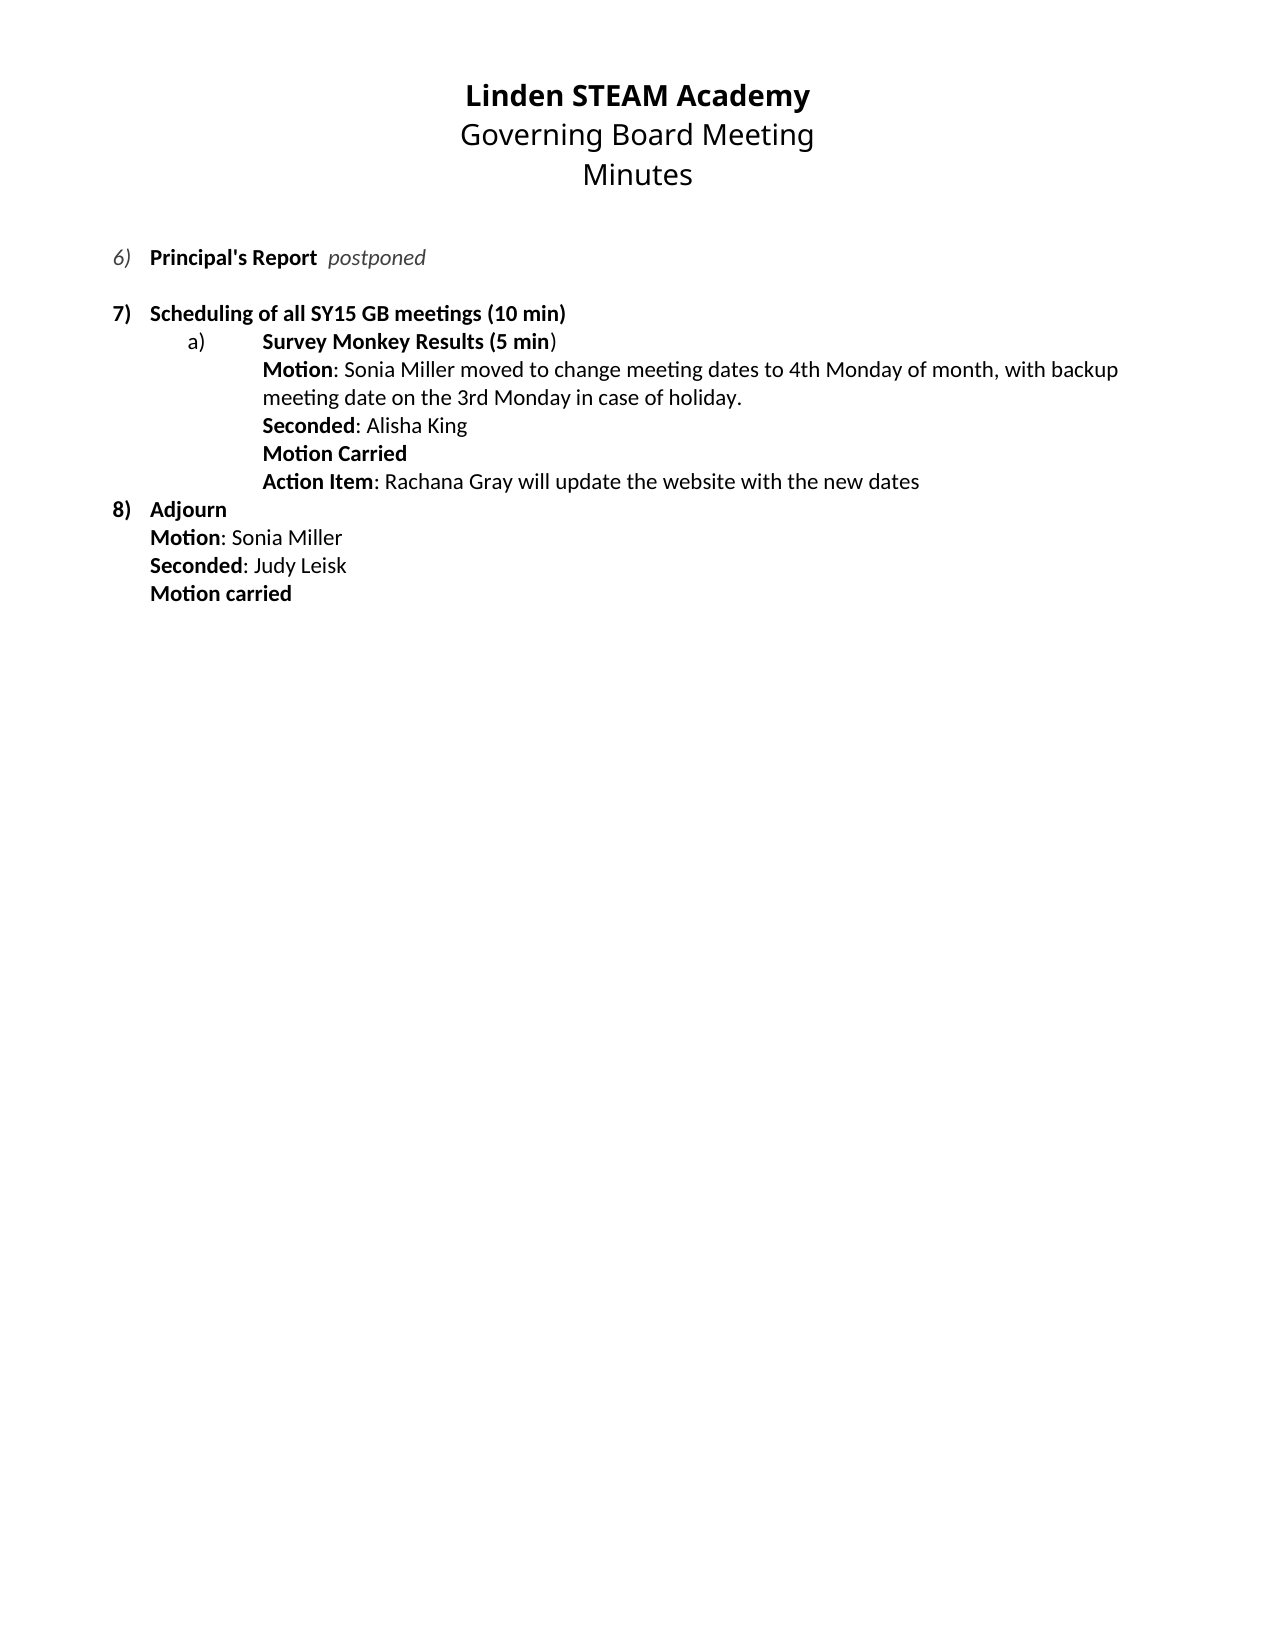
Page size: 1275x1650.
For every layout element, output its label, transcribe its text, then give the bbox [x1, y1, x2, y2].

list Seconded: Alisha King [262, 411, 1200, 439]
list Action Item: Rachana Gray will update the website with the new dates [262, 467, 1200, 495]
list Survey Monkey Results (5 min) [187, 327, 1200, 355]
list Motion: Sonia Miller moved to change meeting dates to 4th Monday of month, with backup meeting date on the 3rd Monday in case of holiday. [262, 355, 1200, 411]
list Motion Carried [262, 439, 1200, 467]
list Principal's Report postponed [112, 243, 1200, 271]
list Motion: Sonia Miller [150, 523, 1200, 551]
list Seconded: Judy Leisk [150, 551, 1200, 579]
list Scheduling of all SY15 GB meetings (10 min) [112, 299, 1200, 327]
list Adjourn [112, 495, 1200, 523]
list Motion carried [150, 579, 1200, 607]
